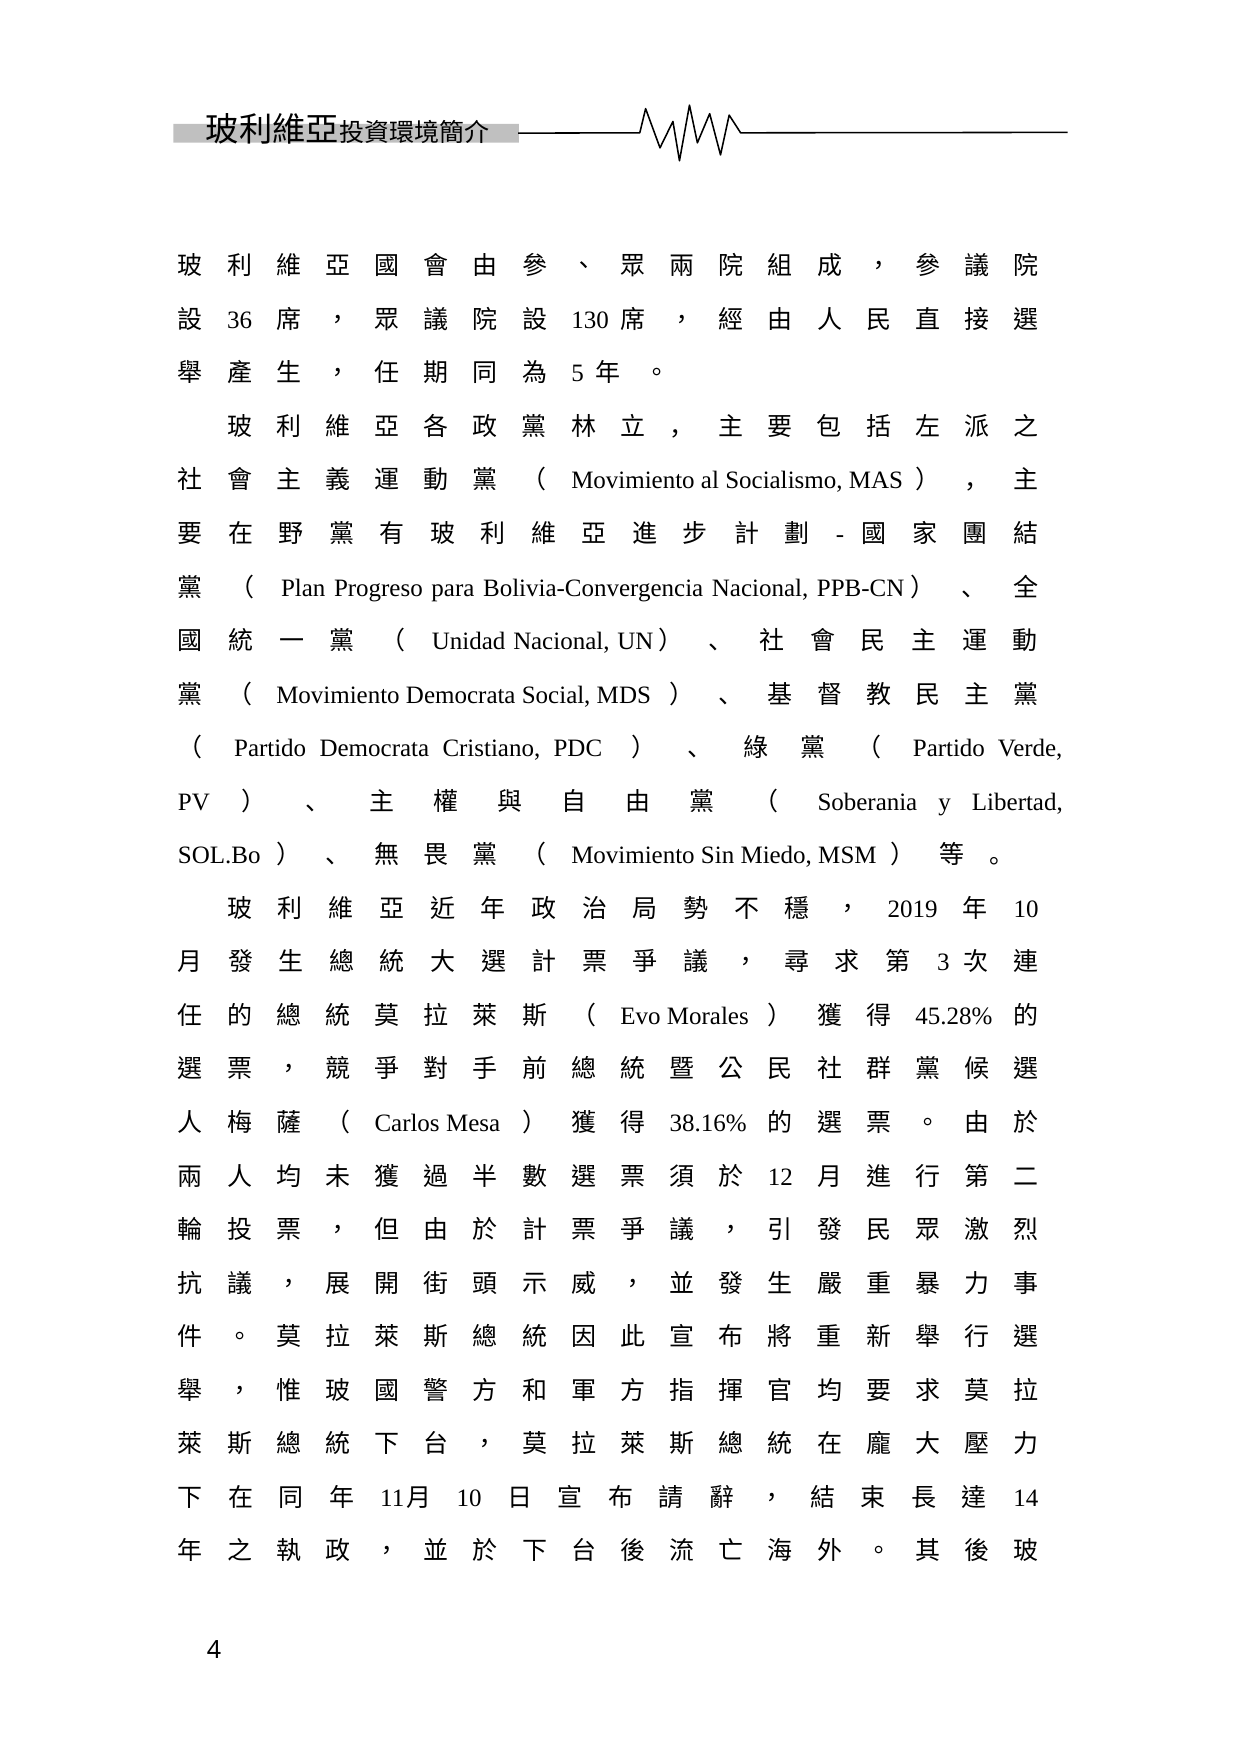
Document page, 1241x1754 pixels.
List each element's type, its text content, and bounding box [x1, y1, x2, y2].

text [178, 237, 1063, 398]
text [178, 880, 1063, 1576]
text 玻利維亞各政黨林立，主要包括左派之社會主義運動黨（Movimiento al Socialismo, MAS），主要在野黨有玻利維亞進步計劃-國家團結黨（Plan Progreso para Bolivia-Convergencia Nacional, PPB-CN）、全國統一黨（Unidad Nacional, UN）、社會民主運動黨（Movimiento Democrata Social, MDS）、基督教民主黨（Partido Democrata Cristiano, PDC）、綠黨（Partido Verde, PV）、主權與自由黨（Soberania y Libertad, SOL.Bo）、無畏黨（Movimiento Sin Miedo, MSM）等。 [178, 398, 1063, 880]
